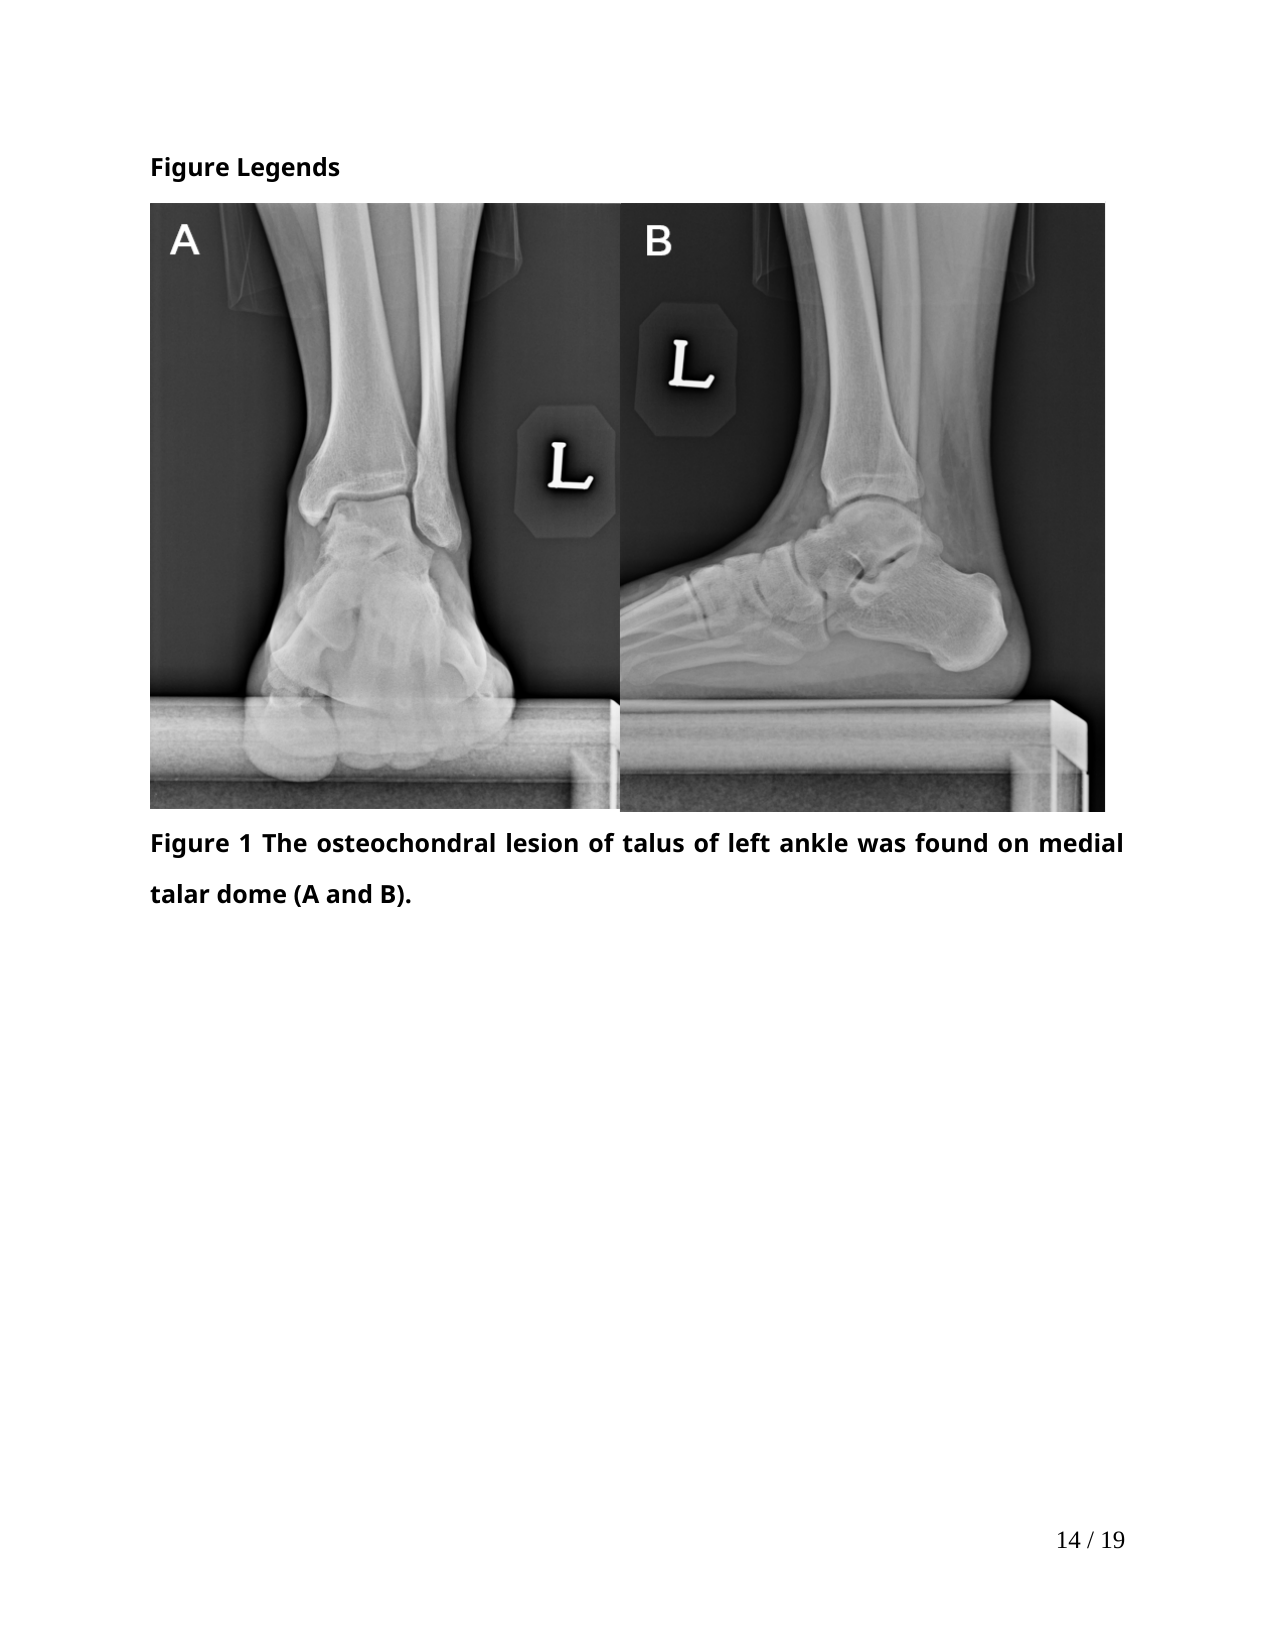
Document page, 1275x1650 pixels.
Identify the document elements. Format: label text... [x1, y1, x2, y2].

picture [150, 201, 1106, 812]
text Figure Legends [150, 150, 1125, 184]
text Figure 1 The osteochondral lesion of talus of left ankle was found on medial talar dome (A and B). [150, 826, 1125, 911]
